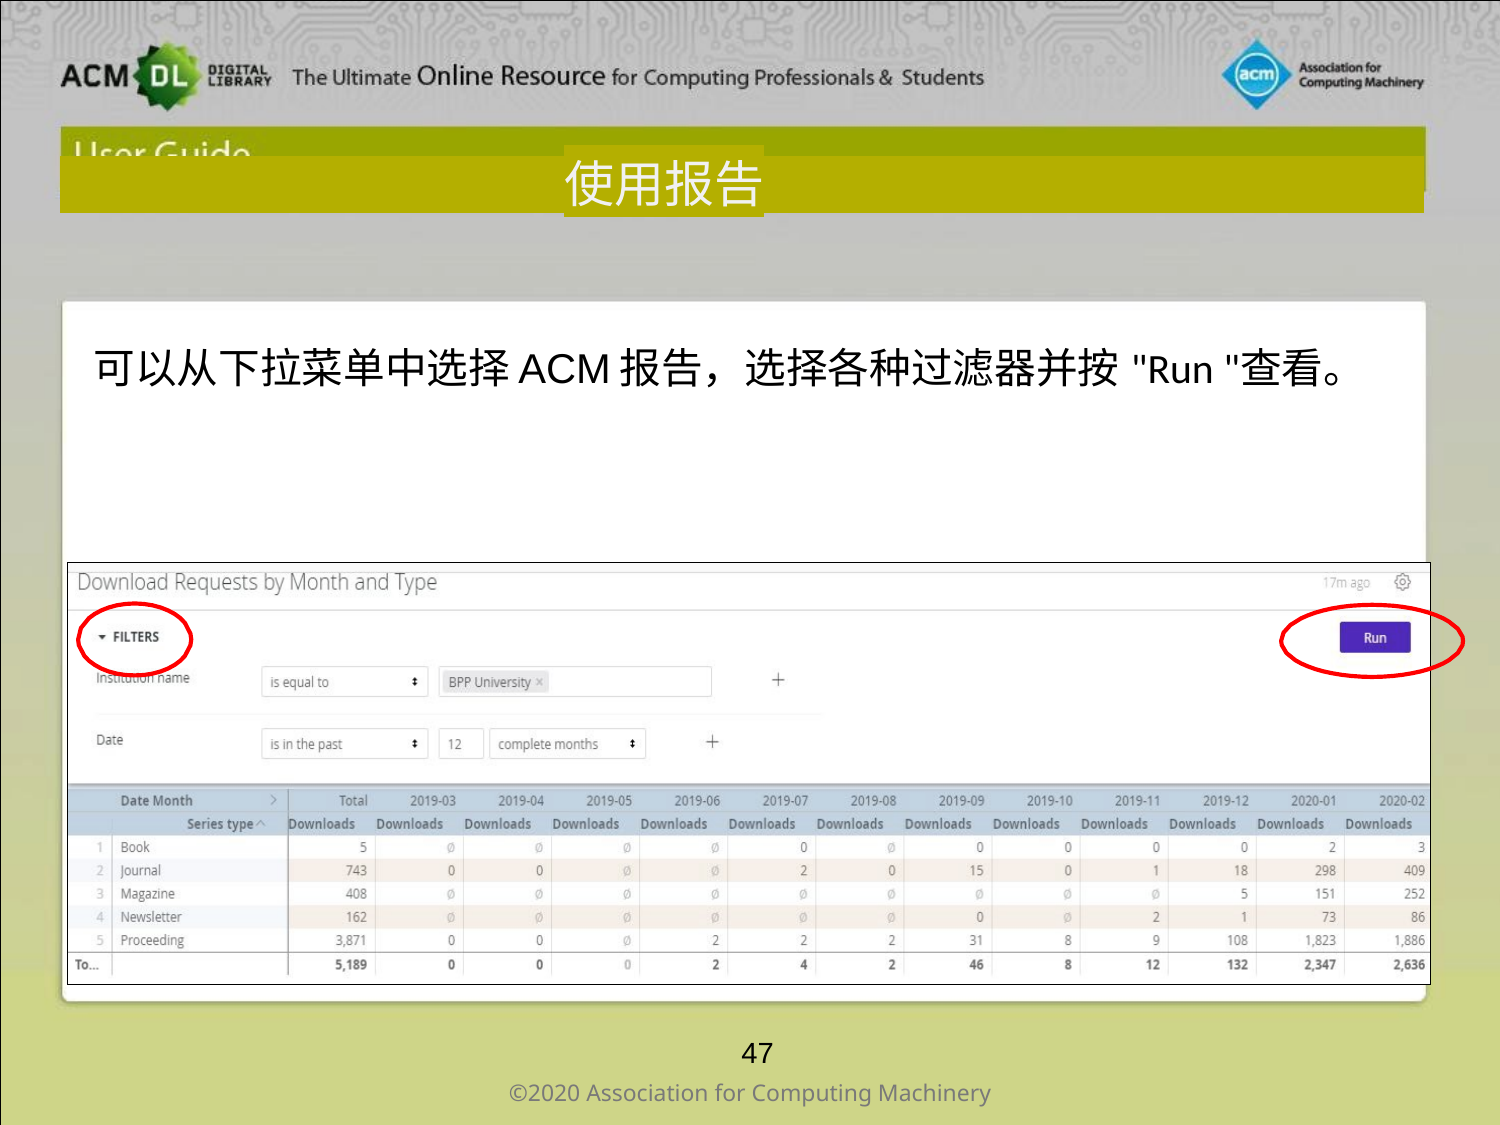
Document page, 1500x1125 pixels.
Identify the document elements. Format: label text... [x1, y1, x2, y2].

text 47 [489, 1036, 1025, 1069]
subtitle 使用报告 [764, 145, 1439, 217]
subtitle 可以从下拉菜单中选择ACM报告，选择各种过滤器并按 "Run "查看。 [93, 335, 1373, 396]
text ©2020 Association for Computing Machinery [489, 1080, 1010, 1106]
picture [1, 1, 1500, 1125]
